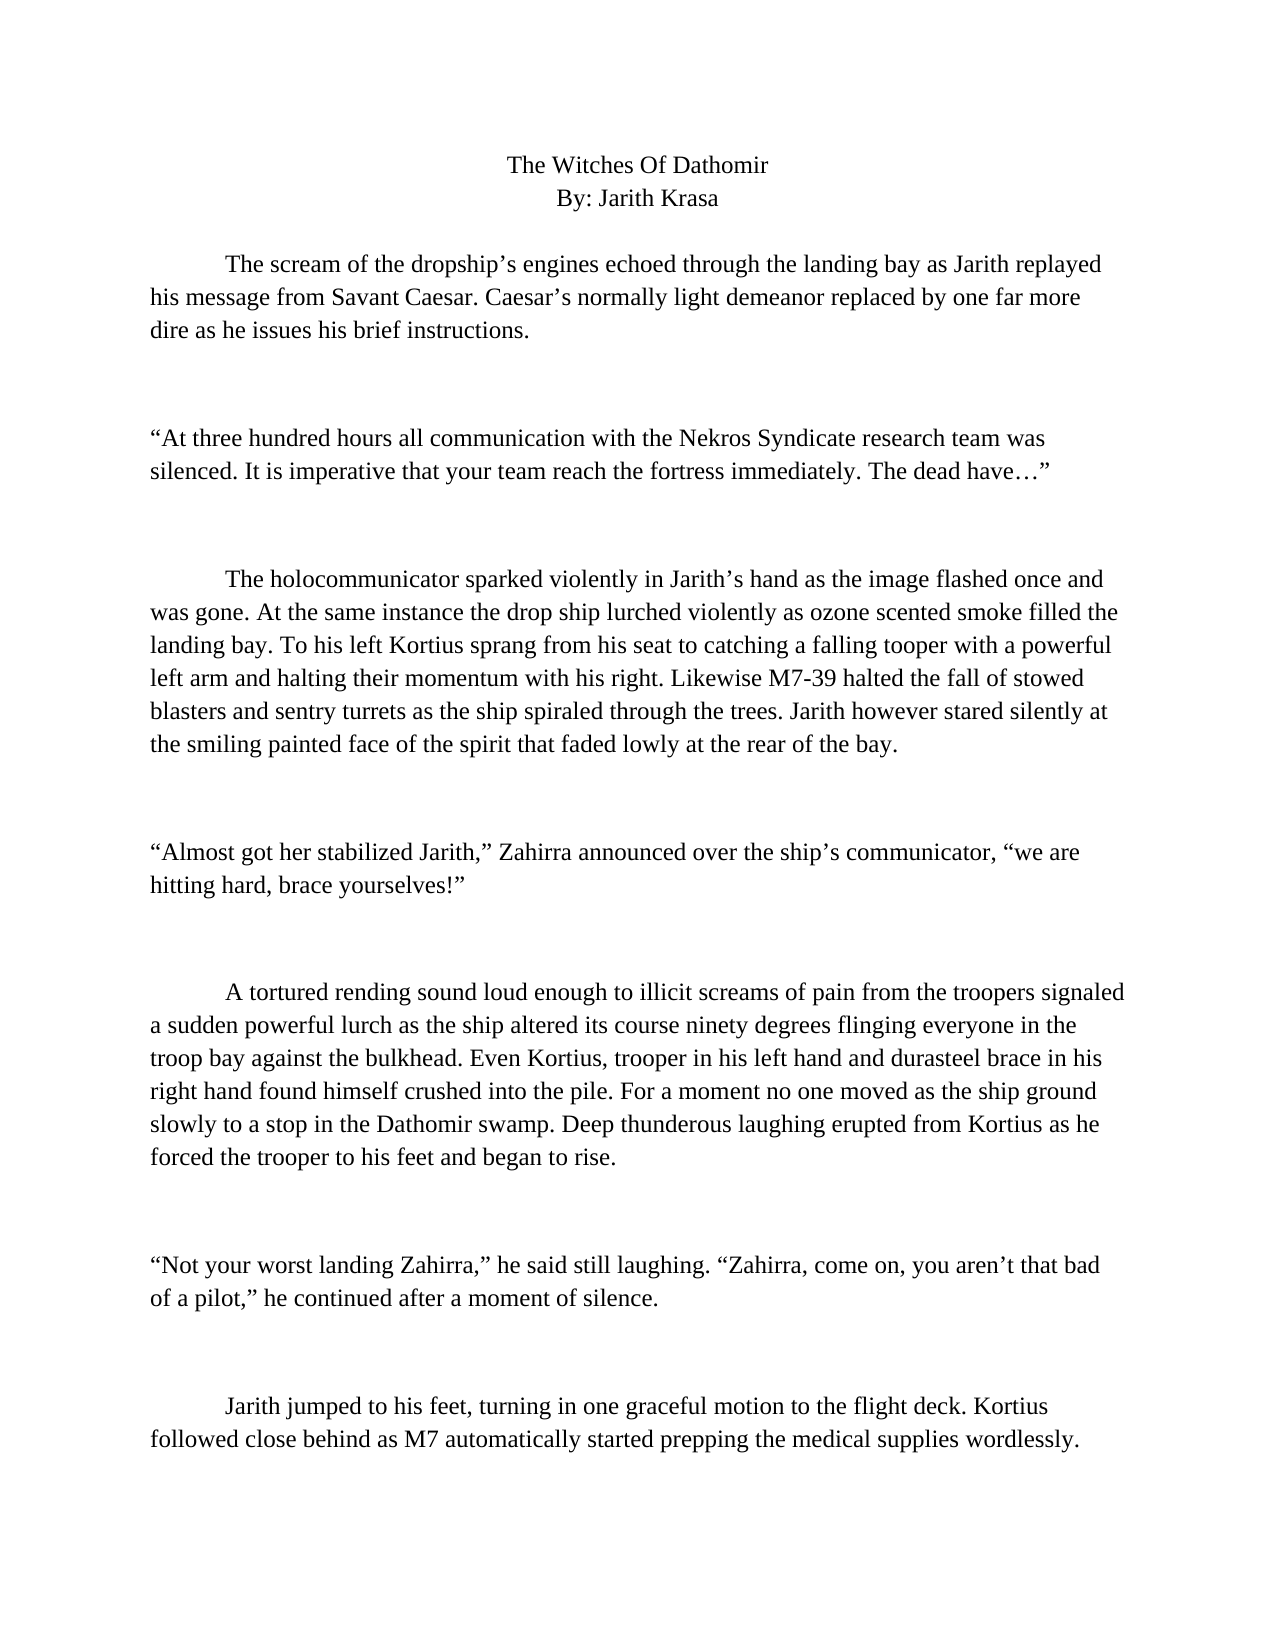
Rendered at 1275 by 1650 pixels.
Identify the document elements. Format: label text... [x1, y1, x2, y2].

text “At three hundred hours all communication with the Nekros Syndicate research team was silenced. It is imperative that your team reach the fortress immediately. The dead have…” [150, 423, 1125, 485]
text The Witches Of Dathomir [150, 150, 1125, 179]
text A tortured rending sound loud enough to illicit screams of pain from the troopers signaled a sudden powerful lurch as the ship altered its course ninety degrees flinging everyone in the troop bay against the bulkhead. Even Kortius, trooper in his left hand and durasteel brace in his right hand found himself crushed into the pile. For a moment no one moved as the ship ground slowly to a stop in the Dathomir swamp. Deep thunderous laughing erupted from Kortius as he forced the trooper to his feet and began to rise. [150, 977, 1125, 1171]
text The holocommunicator sparked violently in Jarith’s hand as the image flashed once and was gone. At the same instance the drop ship lurched violently as ozone scented smoke filled the landing bay. To his left Kortius sprang from his seat to catching a falling tooper with a powerful left arm and halting their momentum with his right. Likewise M7-39 halted the fall of stowed blasters and sentry turrets as the ship spiraled through the trees. Jarith however stared silently at the smiling painted face of the spirit that faded lowly at the rear of the bay. [150, 564, 1125, 758]
text “Almost got her stabilized Jarith,” Zahirra announced over the ship’s communicator, “we are hitting hard, brace yourselves!” [150, 837, 1125, 898]
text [150, 1391, 1125, 1453]
text “Not your worst landing Zahirra,” he said still laughing. “Zahirra, come on, you aren’t that bad of a pilot,” he continued after a moment of silence. [150, 1250, 1125, 1312]
text The scream of the dropship’s engines echoed through the landing bay as Jarith replayed his message from Savant Caesar. Caesar’s normally light demeanor replaced by one far more dire as he issues his brief instructions. [150, 249, 1125, 344]
text By: Jarith Krasa [150, 183, 1125, 212]
